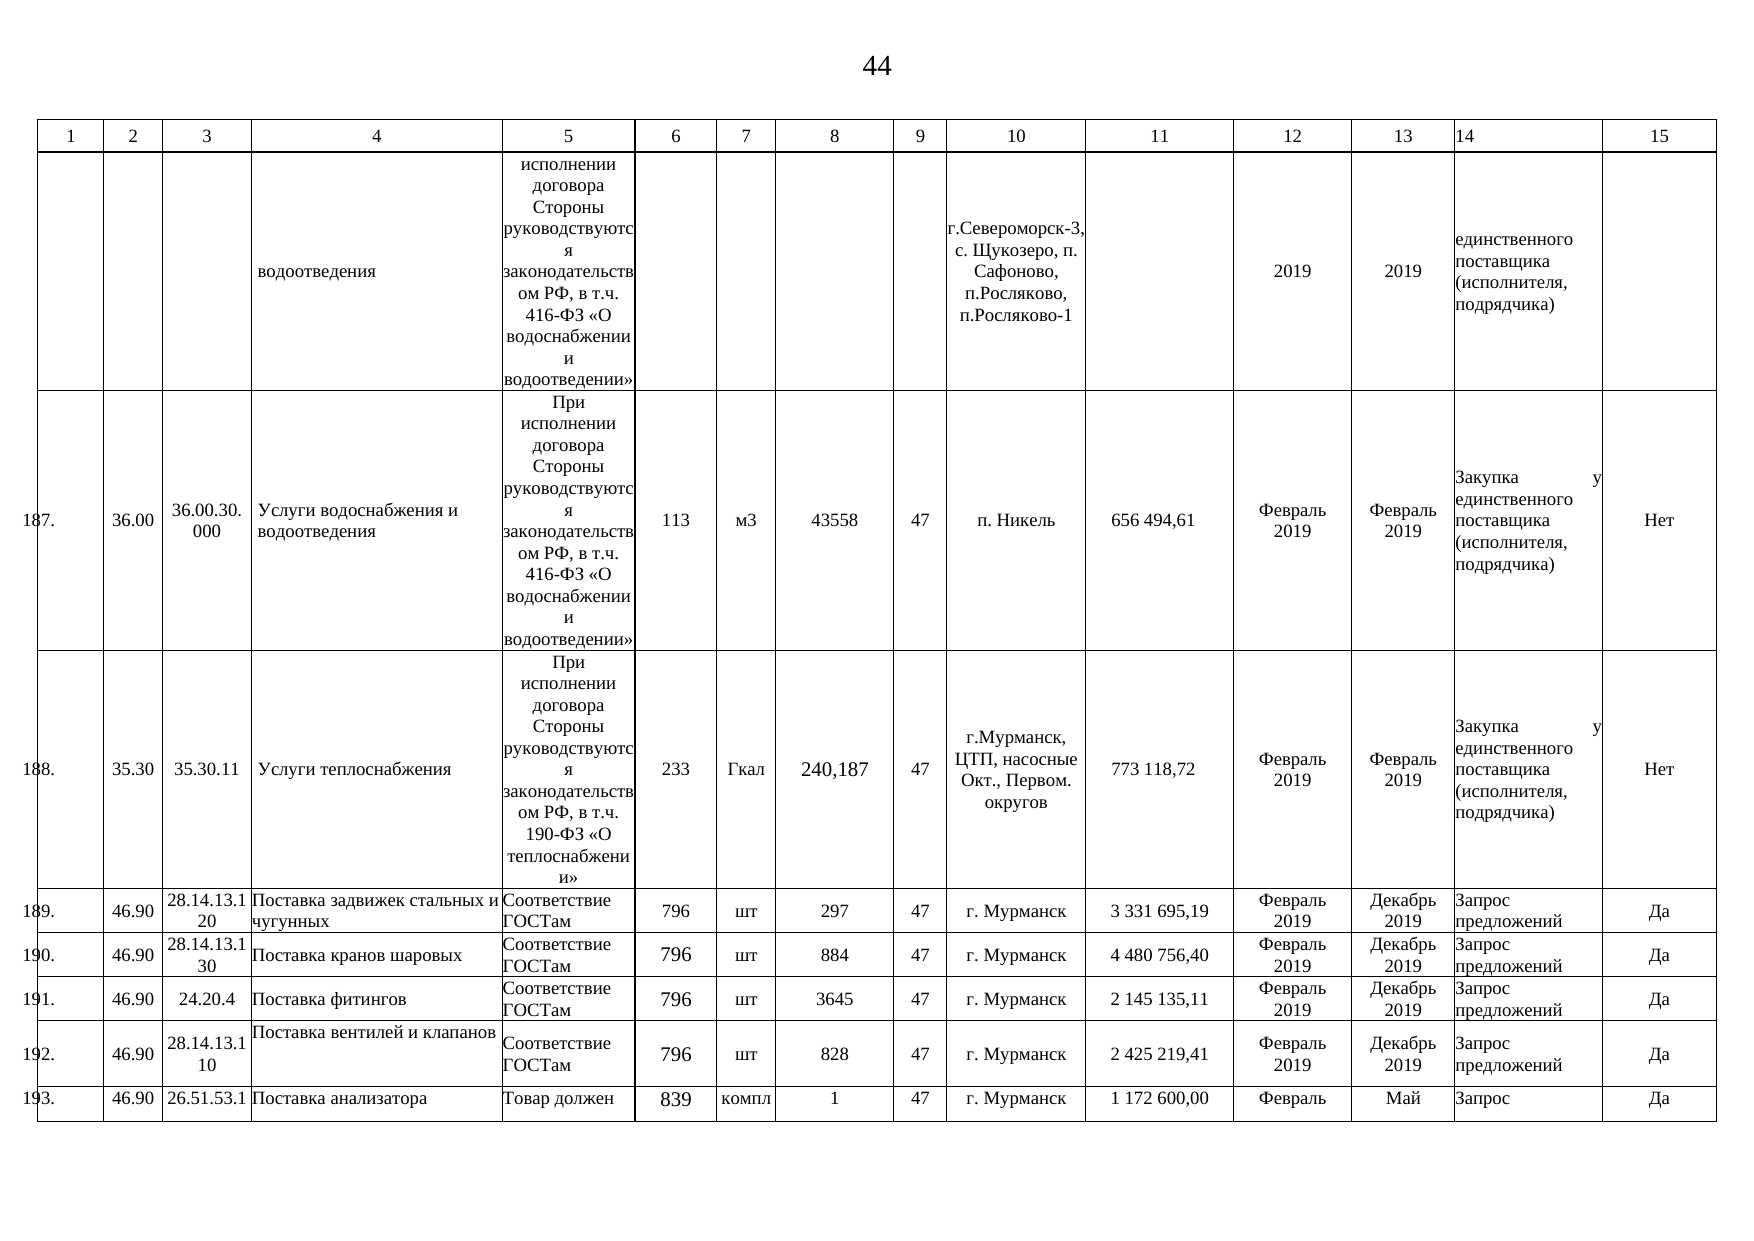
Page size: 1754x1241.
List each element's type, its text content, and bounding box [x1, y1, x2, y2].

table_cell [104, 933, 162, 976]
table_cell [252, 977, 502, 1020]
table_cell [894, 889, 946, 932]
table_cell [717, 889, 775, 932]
table_header 11 [1086, 120, 1233, 151]
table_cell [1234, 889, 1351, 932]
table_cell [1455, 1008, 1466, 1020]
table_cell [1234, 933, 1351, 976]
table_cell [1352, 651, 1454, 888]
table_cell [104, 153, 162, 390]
table_header 6 [636, 120, 716, 151]
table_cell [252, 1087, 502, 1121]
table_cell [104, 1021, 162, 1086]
table_header 5 [503, 120, 634, 151]
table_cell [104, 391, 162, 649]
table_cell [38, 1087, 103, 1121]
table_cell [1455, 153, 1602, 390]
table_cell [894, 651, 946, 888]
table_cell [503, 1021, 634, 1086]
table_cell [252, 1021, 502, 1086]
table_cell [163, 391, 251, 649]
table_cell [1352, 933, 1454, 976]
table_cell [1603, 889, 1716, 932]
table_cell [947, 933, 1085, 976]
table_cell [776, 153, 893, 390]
table_header 10 [947, 120, 1085, 151]
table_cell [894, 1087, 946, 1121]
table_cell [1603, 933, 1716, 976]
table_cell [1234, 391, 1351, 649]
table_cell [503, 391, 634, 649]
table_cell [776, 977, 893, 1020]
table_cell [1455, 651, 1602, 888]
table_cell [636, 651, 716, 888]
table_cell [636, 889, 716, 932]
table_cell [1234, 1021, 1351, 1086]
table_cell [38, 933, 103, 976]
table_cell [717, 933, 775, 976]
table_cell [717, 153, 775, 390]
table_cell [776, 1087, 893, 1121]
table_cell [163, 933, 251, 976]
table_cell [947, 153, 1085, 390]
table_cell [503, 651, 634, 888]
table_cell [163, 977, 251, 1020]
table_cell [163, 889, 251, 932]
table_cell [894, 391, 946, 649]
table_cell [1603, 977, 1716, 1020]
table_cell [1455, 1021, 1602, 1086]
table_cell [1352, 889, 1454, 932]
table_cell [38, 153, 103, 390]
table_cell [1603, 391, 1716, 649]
table_header 9 [894, 120, 946, 151]
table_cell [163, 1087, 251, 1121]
table_header 12 [1234, 120, 1351, 151]
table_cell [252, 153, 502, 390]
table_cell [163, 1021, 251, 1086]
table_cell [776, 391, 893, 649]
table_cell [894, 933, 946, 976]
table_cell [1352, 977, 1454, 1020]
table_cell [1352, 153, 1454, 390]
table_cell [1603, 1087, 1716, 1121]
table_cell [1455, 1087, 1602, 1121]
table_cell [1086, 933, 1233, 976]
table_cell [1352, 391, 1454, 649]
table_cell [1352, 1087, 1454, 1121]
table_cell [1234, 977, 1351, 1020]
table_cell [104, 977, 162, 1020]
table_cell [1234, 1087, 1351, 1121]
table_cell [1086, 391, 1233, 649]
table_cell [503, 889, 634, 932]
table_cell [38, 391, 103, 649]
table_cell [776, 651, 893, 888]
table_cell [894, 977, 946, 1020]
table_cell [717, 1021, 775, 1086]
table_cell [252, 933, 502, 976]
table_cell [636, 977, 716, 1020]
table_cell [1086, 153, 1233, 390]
table_header 4 [252, 120, 502, 151]
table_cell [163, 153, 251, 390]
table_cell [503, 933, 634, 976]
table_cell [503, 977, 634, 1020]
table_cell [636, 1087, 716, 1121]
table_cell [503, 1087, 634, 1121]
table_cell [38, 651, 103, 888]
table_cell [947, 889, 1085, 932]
table_header 15 [1603, 120, 1716, 151]
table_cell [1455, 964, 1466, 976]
table_header 8 [776, 120, 893, 151]
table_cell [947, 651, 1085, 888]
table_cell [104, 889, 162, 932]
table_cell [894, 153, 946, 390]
table_header 1 [38, 120, 103, 151]
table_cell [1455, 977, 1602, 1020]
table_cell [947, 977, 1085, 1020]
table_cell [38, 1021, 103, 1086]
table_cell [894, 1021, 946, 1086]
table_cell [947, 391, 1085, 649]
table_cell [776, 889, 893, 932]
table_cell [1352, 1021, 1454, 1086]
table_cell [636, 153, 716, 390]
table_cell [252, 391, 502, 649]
table_header 7 [717, 120, 775, 151]
table_header 13 [1352, 120, 1454, 151]
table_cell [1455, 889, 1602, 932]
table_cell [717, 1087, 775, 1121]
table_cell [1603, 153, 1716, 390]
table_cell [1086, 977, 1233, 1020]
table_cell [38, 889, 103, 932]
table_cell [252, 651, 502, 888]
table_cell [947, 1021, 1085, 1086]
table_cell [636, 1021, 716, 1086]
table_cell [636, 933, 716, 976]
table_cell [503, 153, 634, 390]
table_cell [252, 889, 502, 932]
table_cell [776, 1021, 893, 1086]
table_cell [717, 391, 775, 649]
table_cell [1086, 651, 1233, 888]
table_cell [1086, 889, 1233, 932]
table_header 2 [104, 120, 162, 151]
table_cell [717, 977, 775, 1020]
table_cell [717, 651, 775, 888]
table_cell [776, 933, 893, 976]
table_header 14 [1455, 120, 1602, 151]
table_header 3 [163, 120, 251, 151]
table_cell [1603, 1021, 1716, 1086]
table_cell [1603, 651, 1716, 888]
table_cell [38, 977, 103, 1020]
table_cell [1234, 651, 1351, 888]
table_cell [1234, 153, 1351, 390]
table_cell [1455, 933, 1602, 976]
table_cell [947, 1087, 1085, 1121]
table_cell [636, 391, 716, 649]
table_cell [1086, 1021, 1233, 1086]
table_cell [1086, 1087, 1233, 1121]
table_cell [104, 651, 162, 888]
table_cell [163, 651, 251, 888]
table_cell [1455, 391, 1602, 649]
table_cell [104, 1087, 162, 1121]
